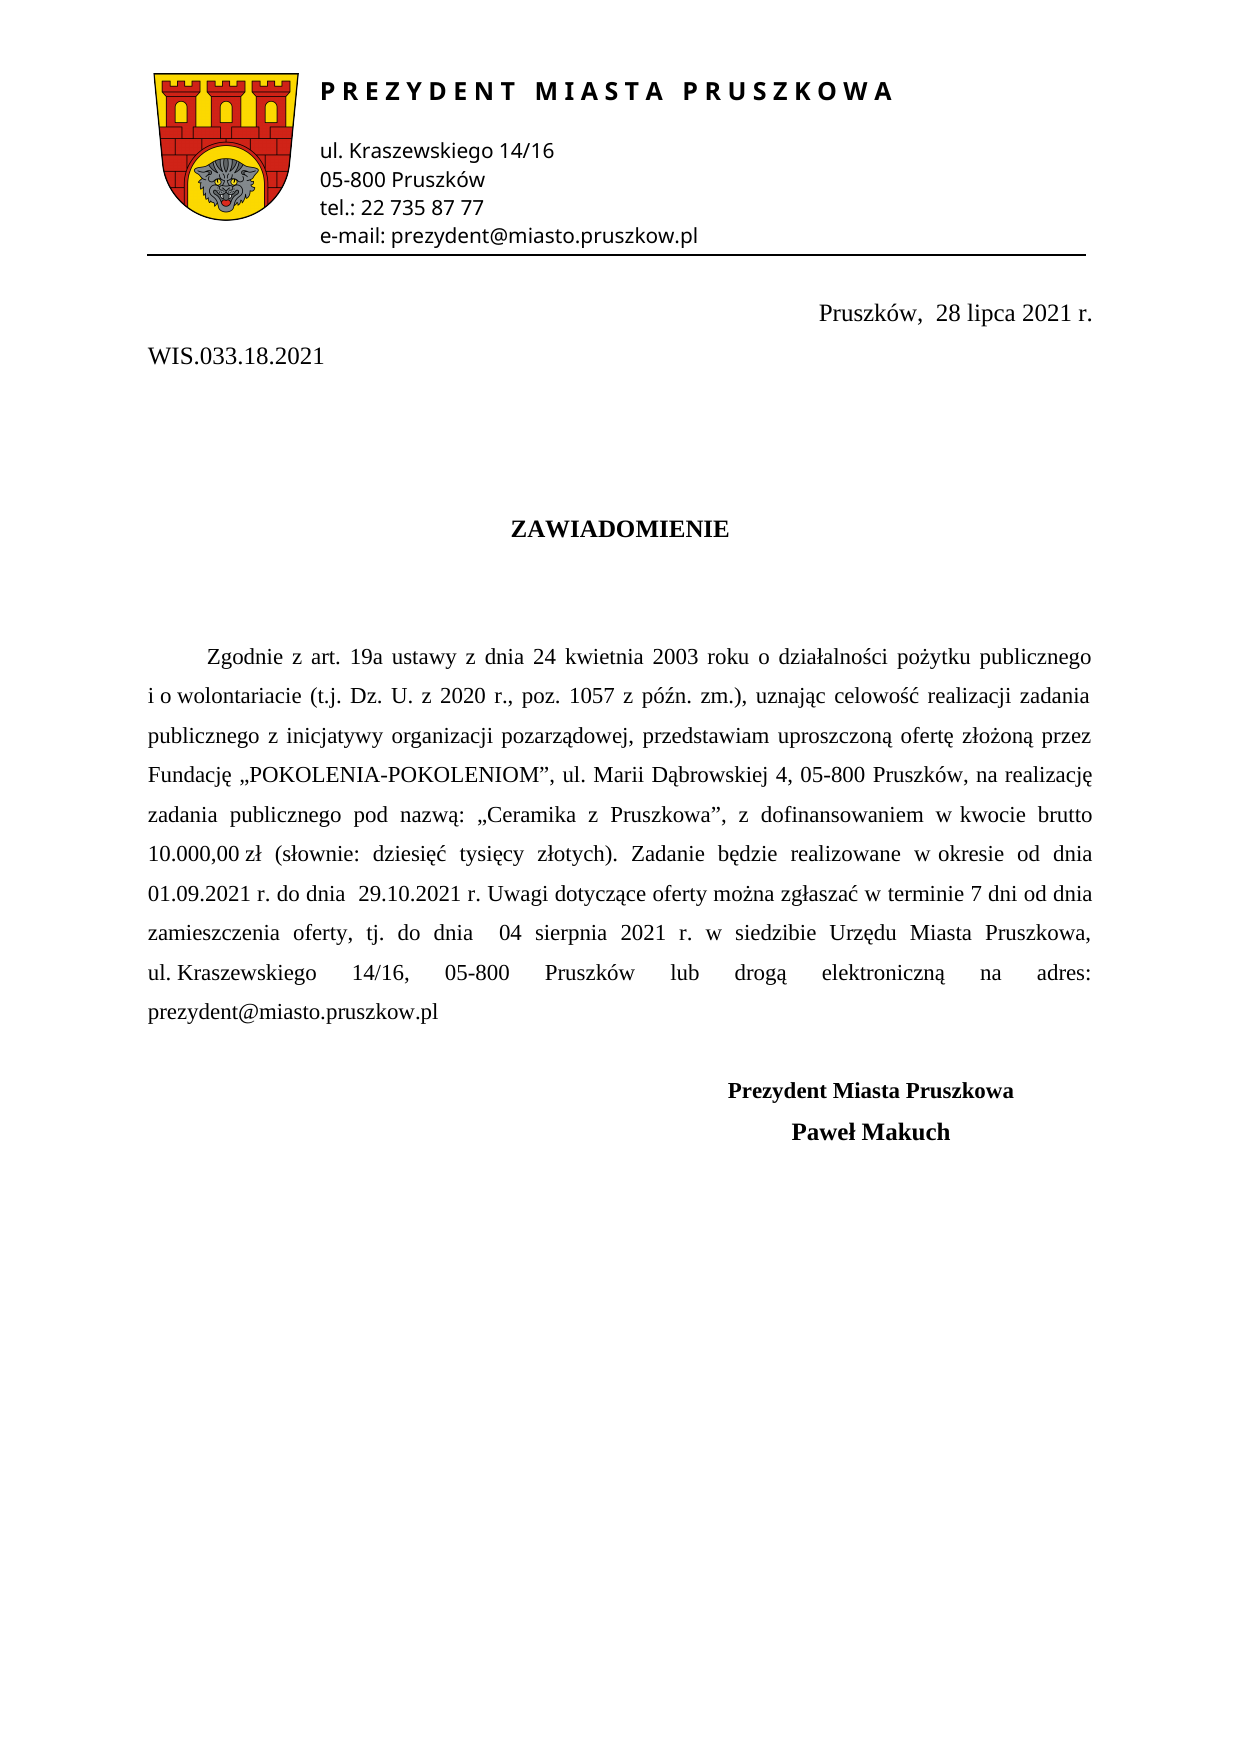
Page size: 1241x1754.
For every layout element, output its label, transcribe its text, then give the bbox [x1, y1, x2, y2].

text Zgodnie z art. 19a ustawy z dnia 24 kwietnia 2003 roku o działalności pożytku publicznego i o wolontariacie (t.j. Dz. U. z 2020 r., poz. 1057 z późn. zm.), uznając celowość realizacji zadania publicznego z inicjatywy organizacji pozarządowej, przedstawiam uproszczoną ofertę złożoną przez Fundację „POKOLENIA-POKOLENIOM”, ul. Marii Dąbrowskiej 4, 05-800 Pruszków, na realizację zadania publicznego pod nazwą: „Ceramika z Pruszkowa”, z dofinansowaniem w kwocie brutto 10.000,00 zł (słownie: dziesięć tysięcy złotych). Zadanie będzie realizowane w okresie od dnia 01.09.2021 r. do dnia 29.10.2021 r. Uwagi dotyczące oferty można zgłaszać w terminie 7 dni od dnia zamieszczenia oferty, tj. do dnia 04 sierpnia 2021 r. w siedzibie Urzędu Miasta Pruszkowa, ul. Kraszewskiego 14/16, 05-800 Pruszków lub drogą elektroniczną na adres: prezydent@miasto.pruszkow.pl [148, 643, 1093, 1025]
picture [153, 73, 299, 221]
text Paweł Makuch [590, 1117, 1093, 1146]
text WIS.033.18.2021 [148, 341, 1093, 370]
text ZAWIADOMIENIE [148, 514, 1093, 542]
text Pruszków, 28 lipca 2021 r. [664, 298, 1093, 327]
text Prezydent Miasta Pruszkowa [590, 1077, 1093, 1104]
